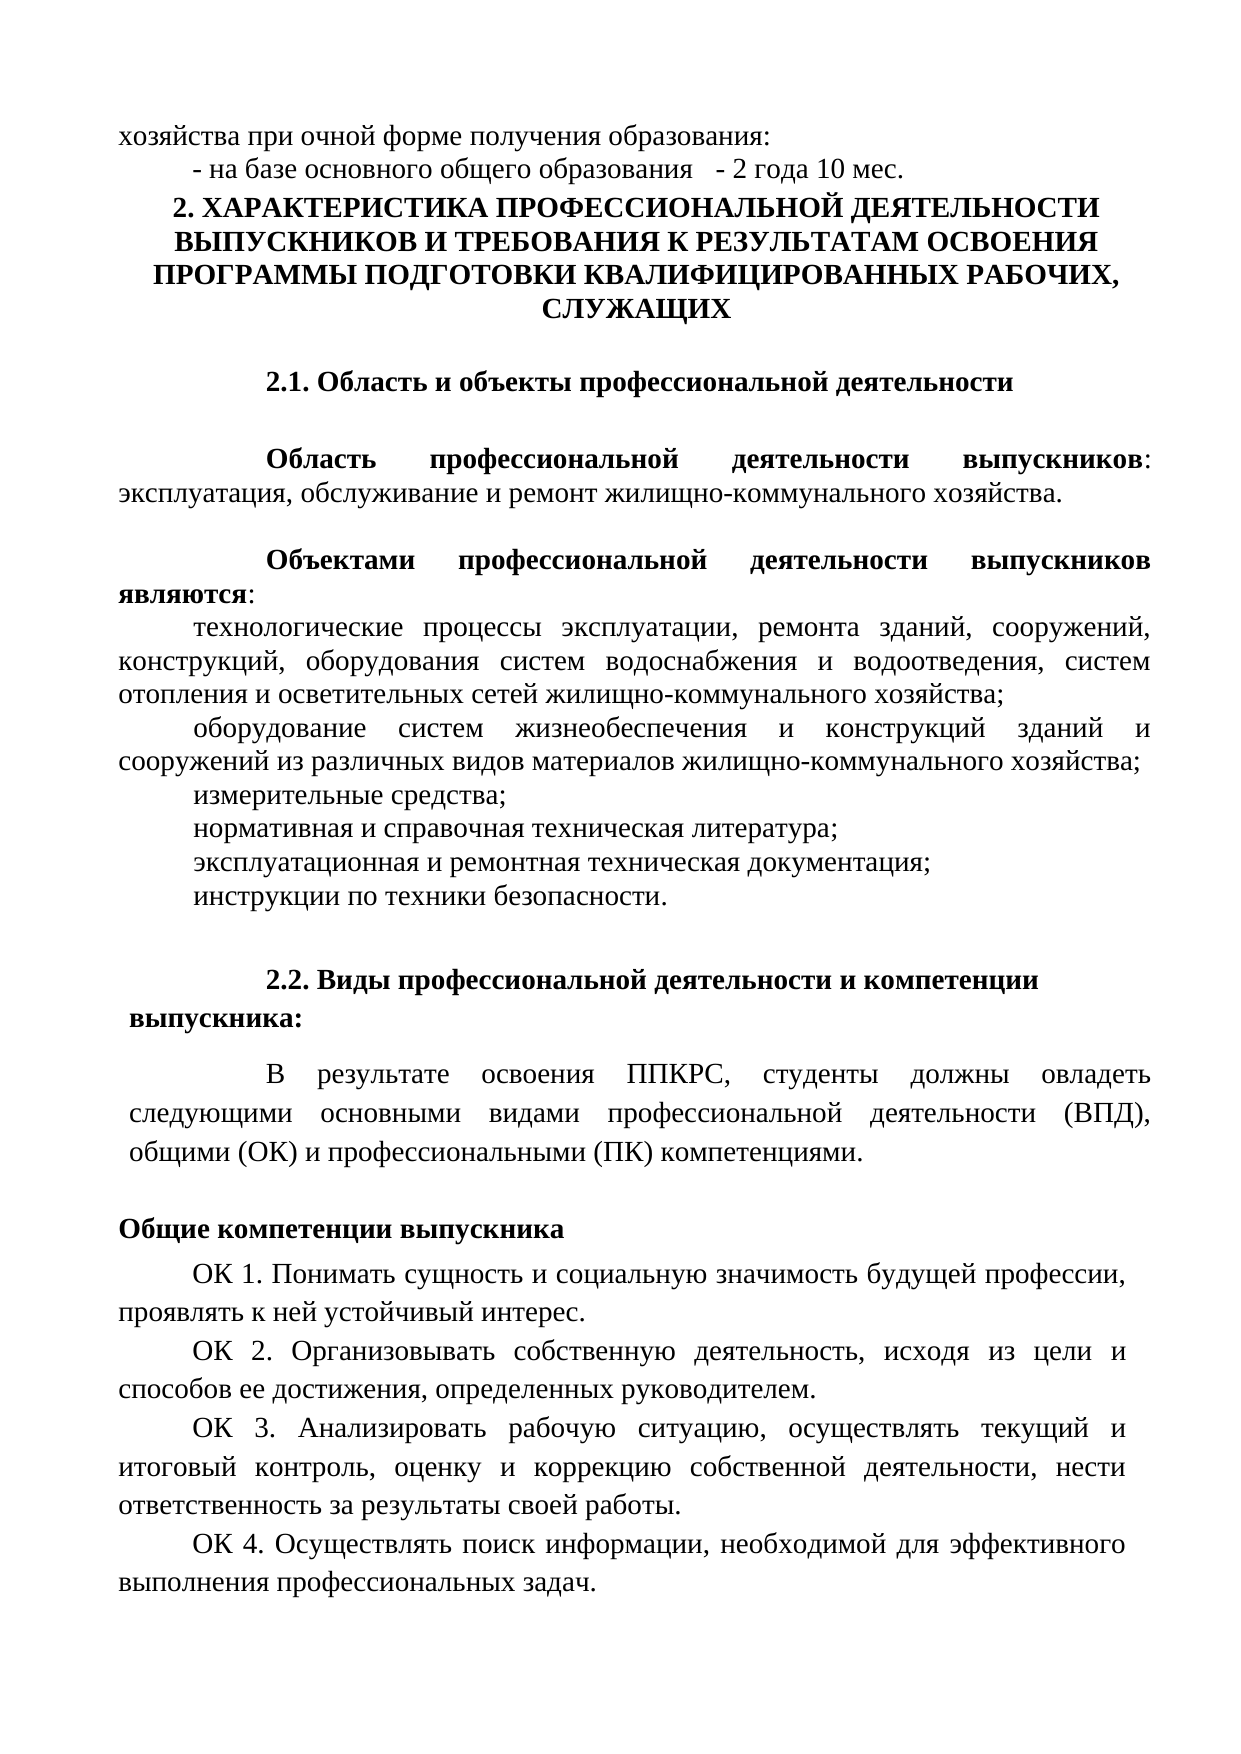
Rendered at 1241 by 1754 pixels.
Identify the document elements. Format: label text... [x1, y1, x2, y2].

list В результате освоения ППКРС, студенты должны овладеть следующими основными видами профессиональной деятельности (ВПД), общими (ОК) и профессиональными (ПК) компетенциями. [129, 1057, 1152, 1167]
list 2.2. Виды профессиональной деятельности и компетенции выпускника: [129, 962, 1152, 1034]
text технологические процессы эксплуатации, ремонта зданий, сооружений, конструкций, оборудования систем водоснабжения и водоотведения, систем отопления и осветительных сетей жилищно-коммунального хозяйства; [118, 609, 1152, 710]
list инструкции по техники безопасности. [118, 878, 1152, 911]
text Область профессиональной деятельности выпускников: эксплуатация, обслуживание и ремонт жилищно-коммунального хозяйства. [118, 442, 1152, 509]
text ОК 1. Понимать сущность и социальную значимость будущей профессии, проявлять к ней устойчивый интерес. [118, 1256, 1127, 1328]
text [118, 118, 1152, 152]
list 2.1. Область и объекты профессиональной деятельности [118, 364, 1154, 397]
text ОК 2. Организовывать собственную деятельность, исходя из цели и способов ее достижения, определенных руководителем. [118, 1333, 1127, 1405]
text ОК 4. Осуществлять поиск информации, необходимой для эффективного выполнения профессиональных задач. [118, 1526, 1127, 1598]
text Общие компетенции выпускника [118, 1211, 1127, 1244]
list измерительные средства; [118, 777, 1152, 811]
text оборудование систем жизнеобеспечения и конструкций зданий и сооружений из различных видов материалов жилищно-коммунального хозяйства; [118, 710, 1152, 777]
text Объектами профессиональной деятельности выпускников являются: [118, 542, 1152, 609]
text 2. ХАРАКТЕРИСТИКА ПРОФЕССИОНАЛЬНОЙ ДЕЯТЕЛЬНОСТИ ВЫПУСКНИКОВ И ТРЕБОВАНИЯ К РЕЗУЛЬТАТАМ ОСВОЕНИЯ ПРОГРАММЫ ПОДГОТОВКИ КВАЛИФИЦИРОВАННЫХ РАБОЧИХ, СЛУЖАЩИХ [118, 190, 1154, 324]
text - на базе основного общего образования - 2 года 10 мес. [118, 152, 1154, 185]
list нормативная и справочная техническая литература; [118, 811, 1152, 844]
text эксплуатационная и ремонтная техническая документация; [118, 844, 1152, 878]
text ОК 3. Анализировать рабочую ситуацию, осуществлять текущий и итоговый контроль, оценку и коррекцию собственной деятельности, нести ответственность за результаты своей работы. [118, 1410, 1127, 1521]
